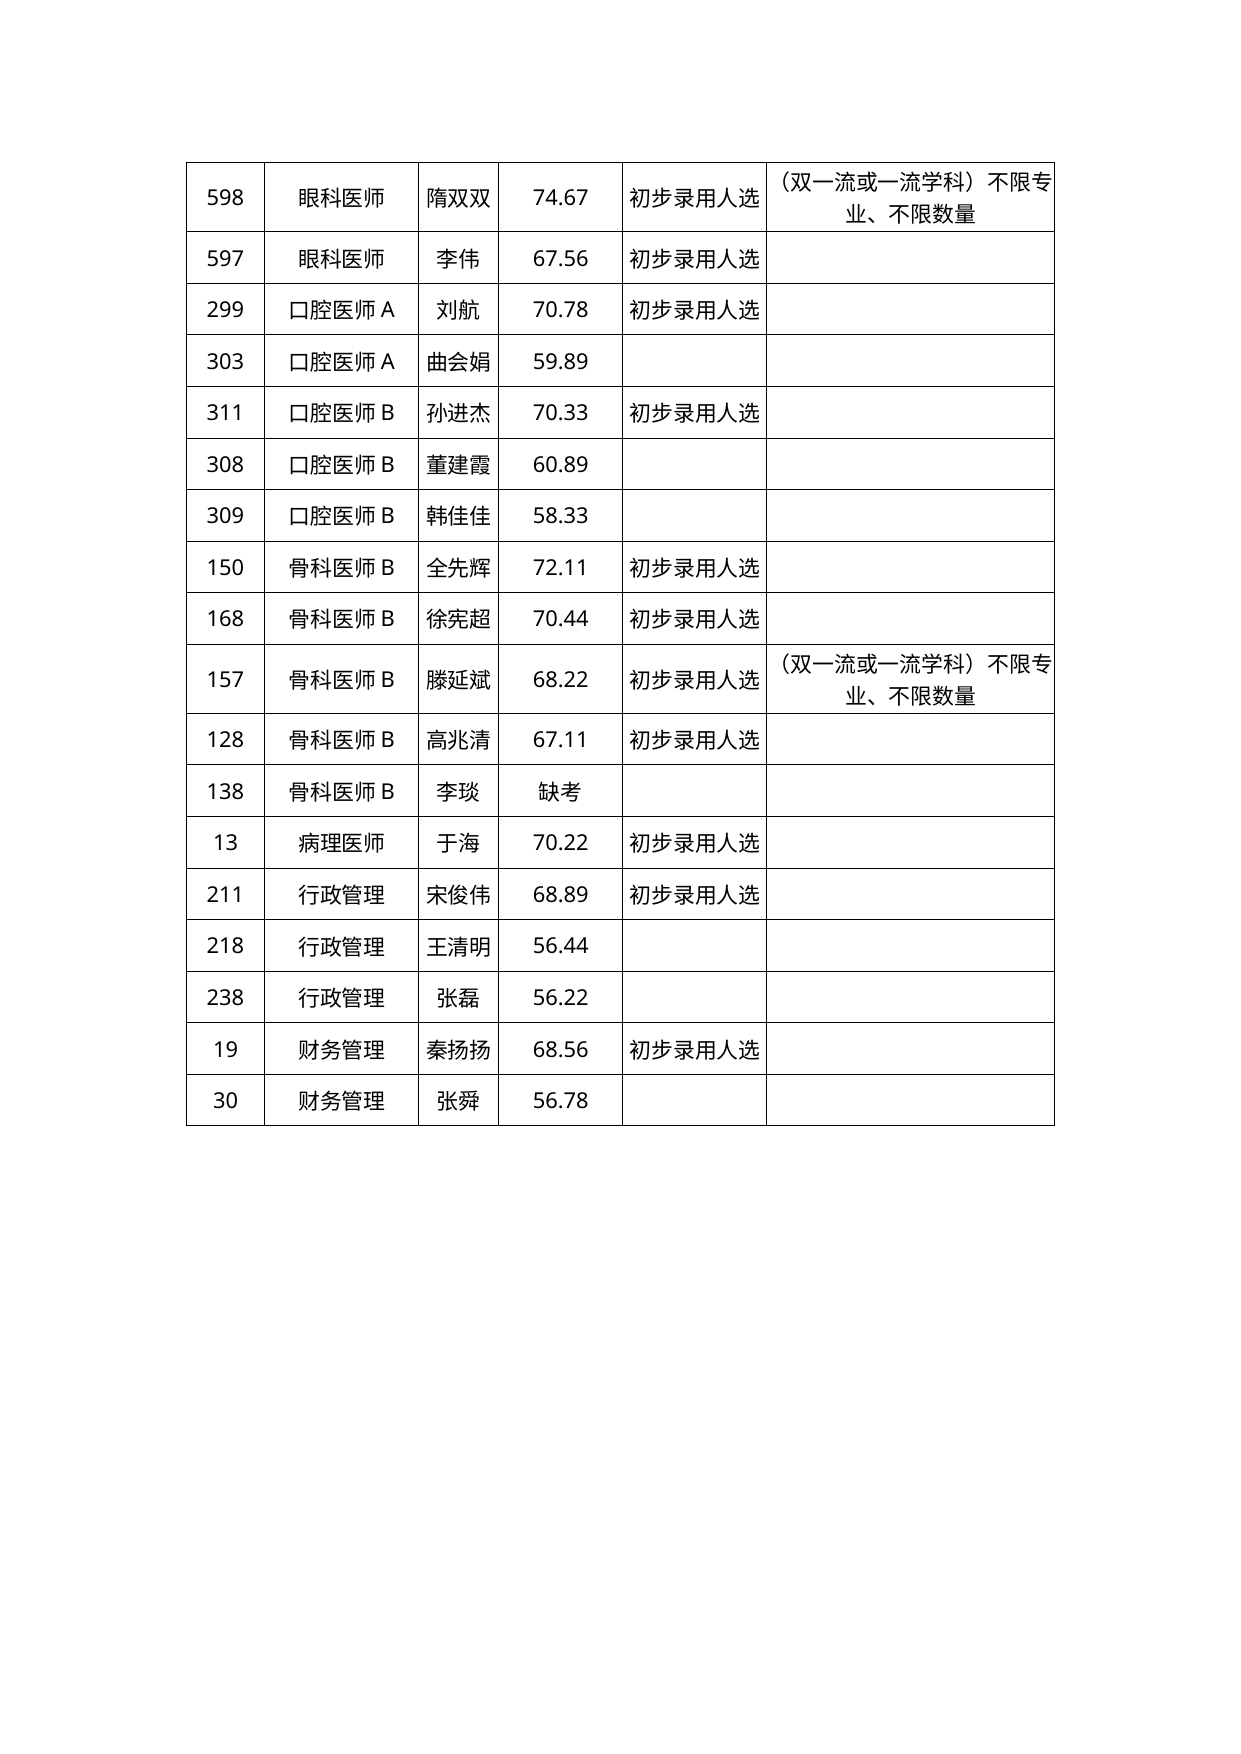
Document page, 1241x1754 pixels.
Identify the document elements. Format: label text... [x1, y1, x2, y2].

table_cell 宋俊伟 [419, 869, 498, 919]
table_cell 张舜 [419, 1075, 498, 1125]
table_cell 徐宪超 [419, 593, 498, 644]
table_cell 67.11 [499, 714, 622, 764]
table_cell [767, 765, 1054, 816]
table_cell 13 [187, 817, 264, 867]
table_cell 韩佳佳 [419, 490, 498, 541]
table_cell [767, 714, 1054, 764]
table_cell 211 [187, 869, 264, 919]
table_cell 初步录用人选 [623, 387, 766, 437]
table_cell 眼科医师 [265, 163, 418, 231]
table_cell 218 [187, 920, 264, 971]
table_cell 60.89 [499, 439, 622, 489]
table_cell 72.11 [499, 542, 622, 592]
table_cell [767, 817, 1054, 867]
table_cell 128 [187, 714, 264, 764]
table_cell 238 [187, 972, 264, 1022]
table_cell 138 [187, 765, 264, 816]
table_cell 70.33 [499, 387, 622, 437]
table_cell 30 [187, 1075, 264, 1125]
table_cell 150 [187, 542, 264, 592]
table_cell [767, 284, 1054, 334]
table_cell 王清明 [419, 920, 498, 971]
table_cell 财务管理 [265, 1023, 418, 1074]
table_cell [767, 232, 1054, 283]
table_cell 67.56 [499, 232, 622, 283]
table_cell 初步录用人选 [623, 645, 766, 713]
table_cell 74.67 [499, 163, 622, 231]
table_cell 行政管理 [265, 972, 418, 1022]
table_cell 骨科医师B [265, 593, 418, 644]
table_cell 李伟 [419, 232, 498, 283]
table_cell 骨科医师B [265, 714, 418, 764]
table_cell 刘航 [419, 284, 498, 334]
table_cell 56.78 [499, 1075, 622, 1125]
table_cell 311 [187, 387, 264, 437]
table_cell 58.33 [499, 490, 622, 541]
table_cell 56.44 [499, 920, 622, 971]
table_cell 68.89 [499, 869, 622, 919]
table_cell 初步录用人选 [623, 542, 766, 592]
table_cell [623, 1075, 766, 1125]
table_cell [767, 387, 1054, 437]
table_cell 59.89 [499, 335, 622, 386]
table_cell 行政管理 [265, 869, 418, 919]
table_cell [767, 1023, 1054, 1074]
table_cell 70.78 [499, 284, 622, 334]
table_cell 李琰 [419, 765, 498, 816]
table_cell 口腔医师A [265, 284, 418, 334]
table_cell 308 [187, 439, 264, 489]
table_cell [623, 490, 766, 541]
table_cell [767, 1075, 1054, 1125]
table_cell [623, 765, 766, 816]
table_cell 68.56 [499, 1023, 622, 1074]
table_cell [767, 593, 1054, 644]
table_cell 56.22 [499, 972, 622, 1022]
table_cell 高兆清 [419, 714, 498, 764]
table_cell 初步录用人选 [623, 232, 766, 283]
table_cell 157 [187, 645, 264, 713]
table_cell 骨科医师B [265, 542, 418, 592]
table_cell 病理医师 [265, 817, 418, 867]
table_cell 秦扬扬 [419, 1023, 498, 1074]
table_cell 70.22 [499, 817, 622, 867]
table_cell 曲会娟 [419, 335, 498, 386]
table_cell 初步录用人选 [623, 593, 766, 644]
table_cell （双一流或一流学科）不限专业、不限数量 [767, 645, 1054, 713]
table_cell [623, 972, 766, 1022]
table_cell [767, 542, 1054, 592]
table_cell 初步录用人选 [623, 1023, 766, 1074]
table_cell 68.22 [499, 645, 622, 713]
table_cell 初步录用人选 [623, 284, 766, 334]
table_cell [623, 335, 766, 386]
table_cell 于海 [419, 817, 498, 867]
table_cell 骨科医师B [265, 765, 418, 816]
table_cell 19 [187, 1023, 264, 1074]
table_cell 309 [187, 490, 264, 541]
table_cell 初步录用人选 [623, 163, 766, 231]
table_cell [767, 335, 1054, 386]
table_cell 70.44 [499, 593, 622, 644]
table_cell [767, 869, 1054, 919]
table_cell 骨科医师B [265, 645, 418, 713]
table_cell 299 [187, 284, 264, 334]
table_cell [623, 439, 766, 489]
table_cell 董建霞 [419, 439, 498, 489]
table_cell 缺考 [499, 765, 622, 816]
table_cell 口腔医师B [265, 387, 418, 437]
table_cell [767, 920, 1054, 971]
table_cell 行政管理 [265, 920, 418, 971]
table_cell （双一流或一流学科）不限专业、不限数量 [767, 163, 1054, 231]
table_cell 口腔医师B [265, 490, 418, 541]
table_cell 初步录用人选 [623, 869, 766, 919]
table_cell 口腔医师B [265, 439, 418, 489]
table_cell 初步录用人选 [623, 714, 766, 764]
table_cell 眼科医师 [265, 232, 418, 283]
table_cell 303 [187, 335, 264, 386]
table_cell 财务管理 [265, 1075, 418, 1125]
table_cell [767, 439, 1054, 489]
table_cell 597 [187, 232, 264, 283]
table_cell [767, 972, 1054, 1022]
table_cell 初步录用人选 [623, 817, 766, 867]
table_cell 168 [187, 593, 264, 644]
table_cell [767, 490, 1054, 541]
table_cell 孙进杰 [419, 387, 498, 437]
table_cell 滕延斌 [419, 645, 498, 713]
table_cell [623, 920, 766, 971]
table_cell 598 [187, 163, 264, 231]
table_cell 隋双双 [419, 163, 498, 231]
table_cell 口腔医师A [265, 335, 418, 386]
table_cell 张磊 [419, 972, 498, 1022]
table_cell 全先辉 [419, 542, 498, 592]
